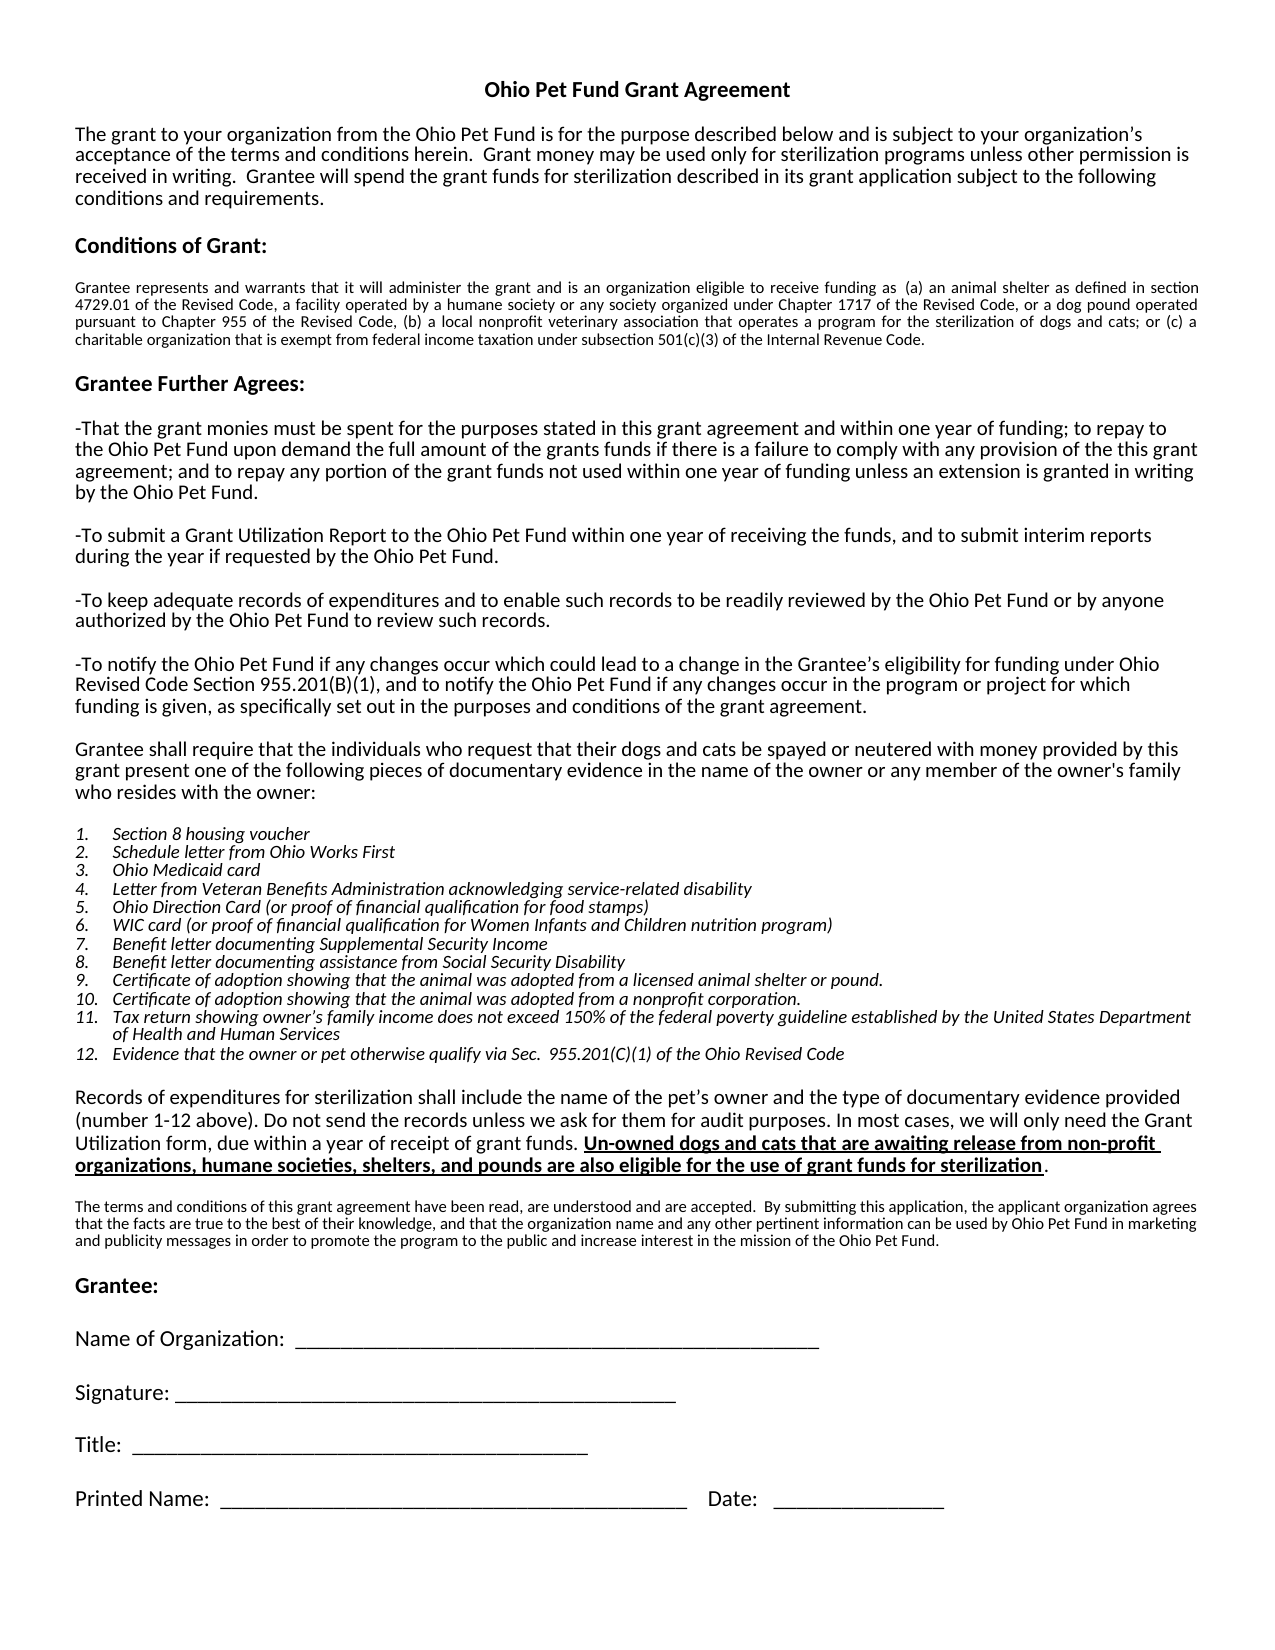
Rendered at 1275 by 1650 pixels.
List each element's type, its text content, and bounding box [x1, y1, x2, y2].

text -That the grant monies must be spent for the purposes stated in this grant agreement and within one year of funding; to repay to the Ohio Pet Fund upon demand the full amount of the grants funds if there is a failure to comply with any provision of the this grant agreement; and to repay any portion of the grant funds not used within one year of funding unless an extension is granted in writing by the Ohio Pet Fund. [75, 418, 1200, 505]
list Certificate of adoption showing that the animal was adopted from a nonprofit corporation. [75, 990, 1200, 1009]
text Printed Name: _________________________________________ Date: _______________ [75, 1484, 1200, 1512]
list Evidence that the owner or pet otherwise qualify via Sec. 955.201(C)(1) of the Ohio Revised Code [75, 1045, 1200, 1064]
text The grant to your organization from the Ohio Pet Fund is for the purpose described below and is subject to your organization’s acceptance of the terms and conditions herein. Grant money may be used only for sterilization programs unless other permission is received in writing. Grantee will spend the grant funds for sterilization described in its grant application subject to the following conditions and requirements. [75, 124, 1200, 210]
text Conditions of Grant: [75, 231, 1200, 259]
list Benefit letter documenting Supplemental Security Income [75, 935, 1200, 954]
text Grantee: [75, 1272, 1200, 1299]
text Grantee Further Agrees: [75, 369, 1200, 397]
text Title: ________________________________________ [75, 1431, 1200, 1459]
list WIC card (or proof of financial qualification for Women Infants and Children nutrition program) [75, 917, 1200, 935]
text Signature: ____________________________________________ [75, 1378, 1200, 1406]
list Ohio Medicaid card [75, 862, 1200, 880]
list Letter from Veteran Benefits Administration acknowledging service-related disability [75, 880, 1200, 899]
text -To submit a Grant Utilization Report to the Ohio Pet Fund within one year of receiving the funds, and to submit interim reports during the year if requested by the Ohio Pet Fund. [75, 526, 1200, 569]
list Benefit letter documenting assistance from Social Security Disability [75, 954, 1200, 972]
list Schedule letter from Ohio Works First [75, 844, 1200, 862]
text Name of Organization: ______________________________________________ [75, 1324, 1200, 1353]
text -To notify the Ohio Pet Fund if any changes occur which could lead to a change in the Grantee’s eligibility for funding under Ohio Revised Code Section 955.201(B)(1), and to notify the Ohio Pet Fund if any changes occur in the program or project for which funding is given, as specifically set out in the purposes and conditions of the grant agreement. [75, 654, 1200, 719]
list Section 8 housing voucher [75, 825, 1200, 844]
text The terms and conditions of this grant agreement have been read, are understood and are accepted. By submitting this application, the applicant organization agrees that the facts are true to the best of their knowledge, and that the organization name and any other pertinent information can be used by Ohio Pet Fund in marketing and publicity messages in order to promote the program to the public and increase interest in the mission of the Ohio Pet Fund. [75, 1199, 1200, 1251]
list Certificate of adoption showing that the animal was adopted from a licensed animal shelter or pound. [75, 972, 1200, 990]
text -To keep adequate records of expenditures and to enable such records to be readily reviewed by the Ohio Pet Fund or by anyone authorized by the Ohio Pet Fund to review such records. [75, 590, 1200, 633]
text Records of expenditures for sterilization shall include the name of the pet’s owner and the type of documentary evidence provided (number 1-12 above). Do not send the records unless we ask for them for audit purposes. In most cases, we will only need the Grant Utilization form, due within a year of receipt of grant funds. Un-owned dogs and cats that are awaiting release from non-profit organizations, humane societies, shelters, and pounds are also eligible for the use of grant funds for sterilization. [75, 1087, 1200, 1178]
text Grantee shall require that the individuals who request that their dogs and cats be spayed or neutered with money provided by this grant present one of the following pieces of documentary evidence in the name of the owner or any member of the owner's family who resides with the owner: [75, 739, 1200, 804]
list Ohio Direction Card (or proof of financial qualification for food stamps) [75, 899, 1200, 917]
list Tax return showing owner’s family income does not exceed 150% of the federal poverty guideline established by the United States Department of Health and Human Services [75, 1009, 1200, 1045]
text Ohio Pet Fund Grant Agreement [75, 75, 1200, 103]
text Grantee represents and warrants that it will administer the grant and is an organization eligible to receive funding as (a) an animal shelter as defined in section 4729.01 of the Revised Code, a facility operated by a humane society or any society organized under Chapter 1717 of the Revised Code, or a dog pound operated pursuant to Chapter 955 of the Revised Code, (b) a local nonprofit veterinary association that operates a program for the sterilization of dogs and cats; or (c) a charitable organization that is exempt from federal income taxation under subsection 501(c)(3) of the Internal Revenue Code. [75, 280, 1200, 349]
